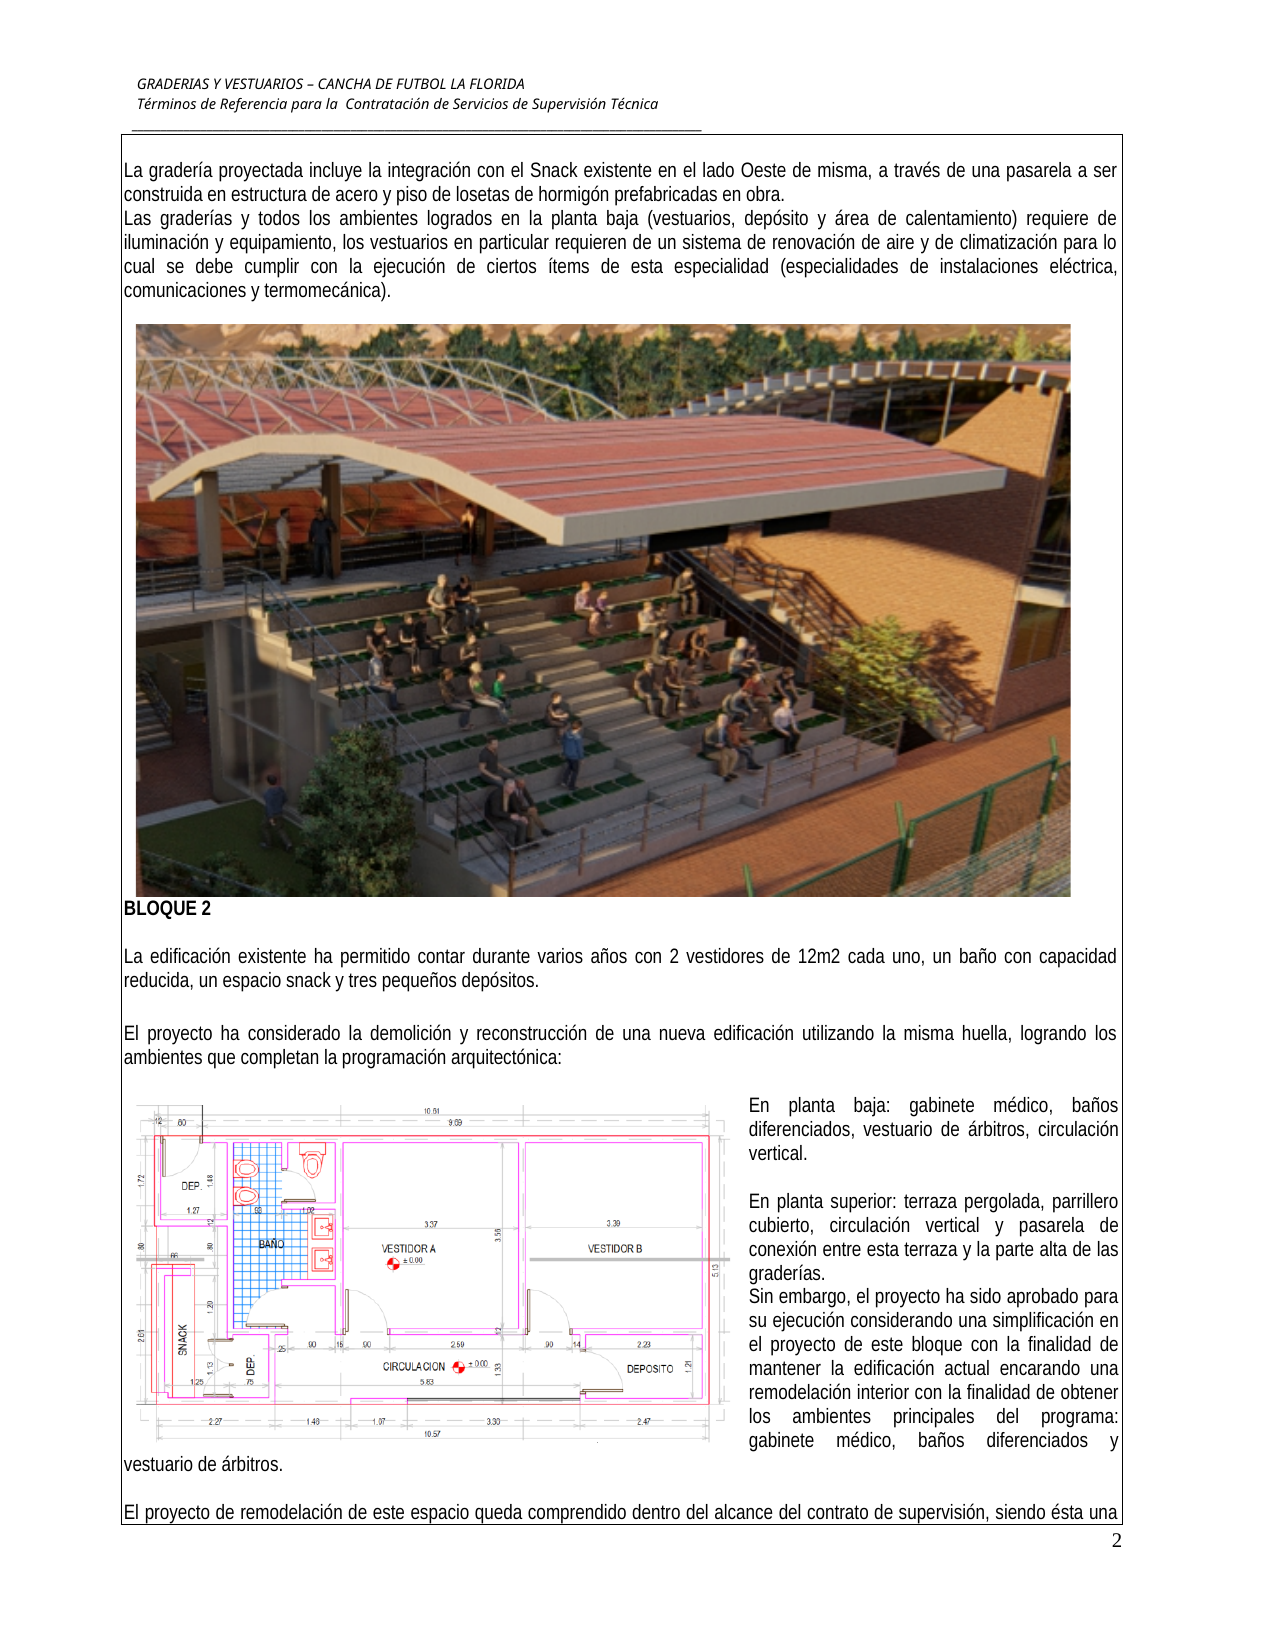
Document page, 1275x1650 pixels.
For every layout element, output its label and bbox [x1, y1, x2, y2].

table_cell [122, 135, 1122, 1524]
picture [135, 324, 1071, 897]
picture [136, 1105, 730, 1443]
